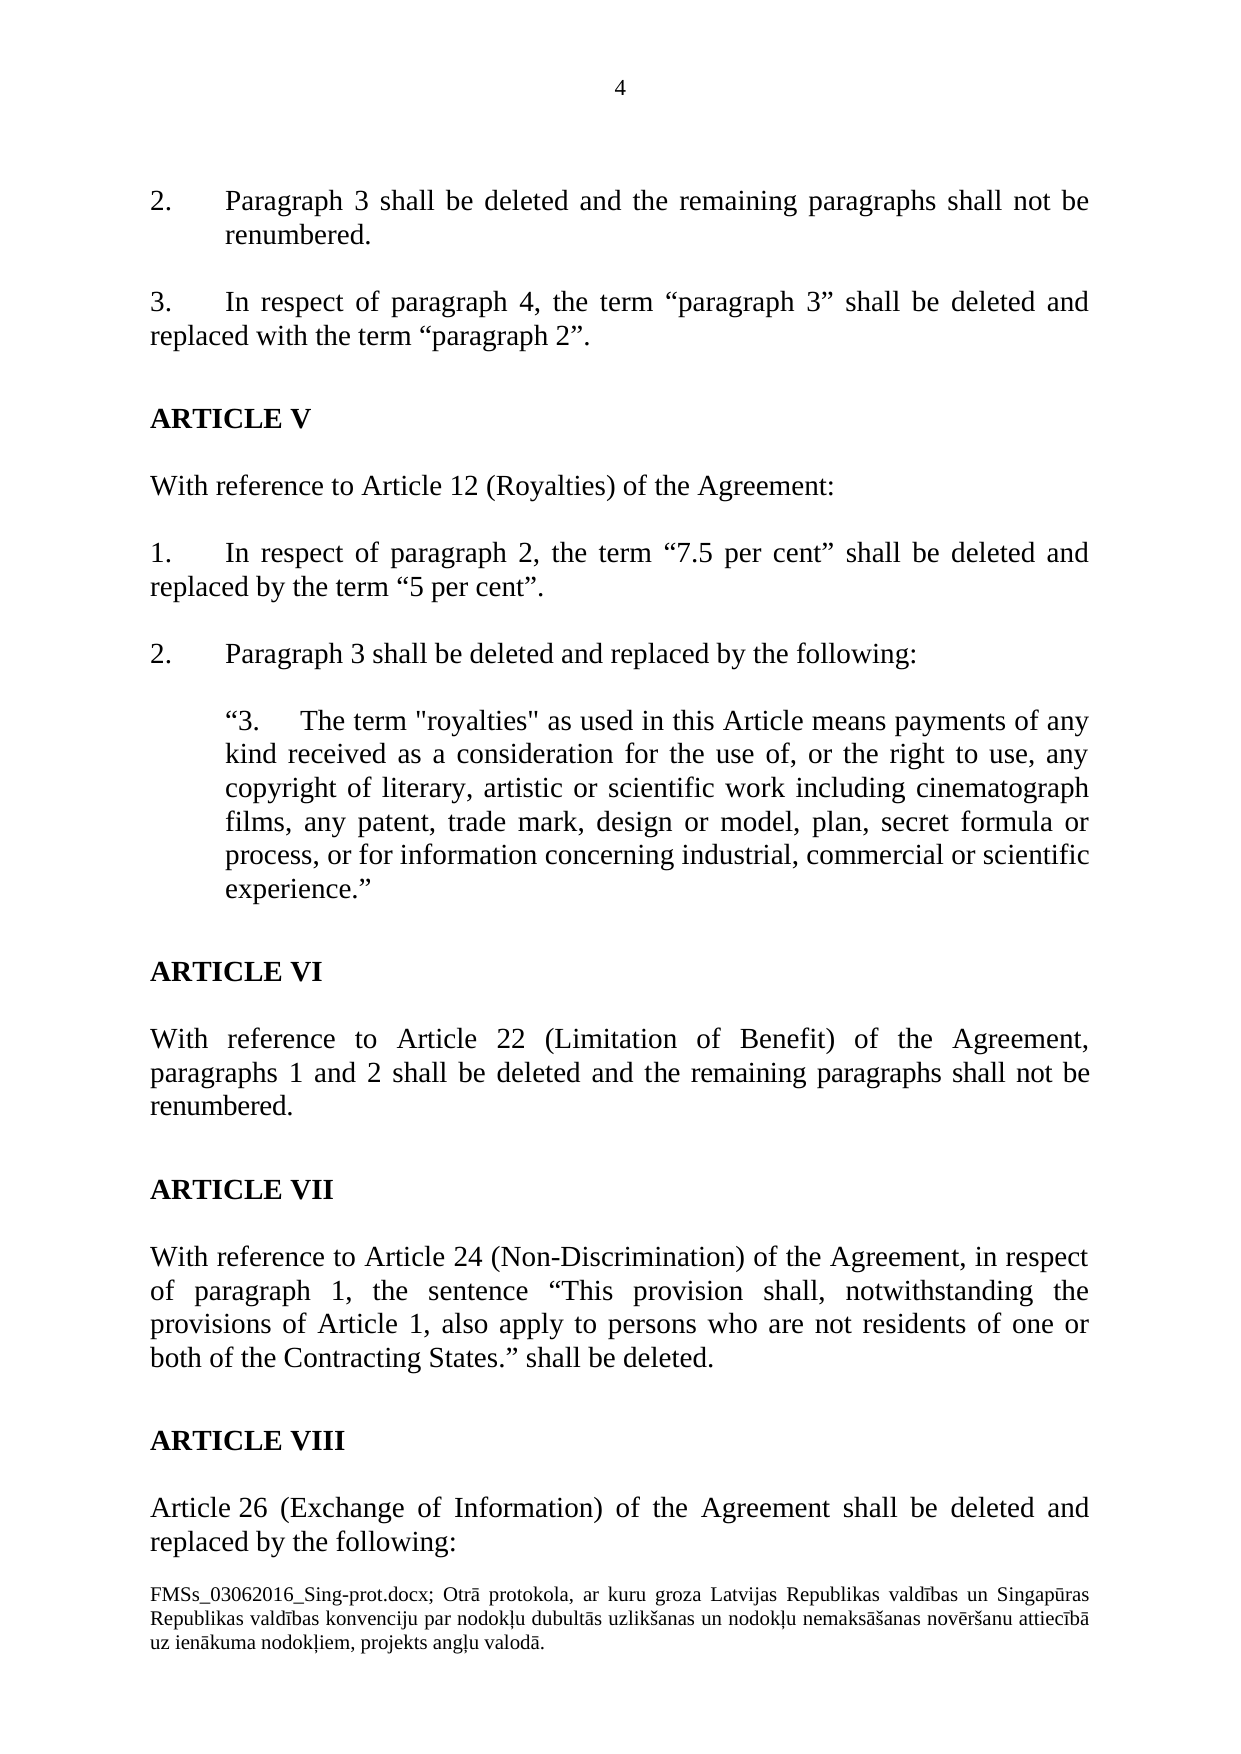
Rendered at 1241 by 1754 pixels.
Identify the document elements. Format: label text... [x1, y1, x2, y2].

subtitle ARTICLE VI [150, 954, 1090, 988]
text With reference to Article 12 (Royalties) of the Agreement: [150, 468, 1090, 502]
list Paragraph 3 shall be deleted and replaced by the following: [150, 636, 1090, 669]
subtitle ARTICLE VIII [150, 1423, 1090, 1457]
subtitle ARTICLE VII [150, 1172, 1090, 1206]
subtitle ARTICLE V [150, 401, 1090, 435]
list In respect of paragraph 4, the term “paragraph 3” shall be deleted and replaced with the term “paragraph 2”. [150, 284, 1090, 351]
text Article 26 (Exchange of Information) of the Agreement shall be deleted and replaced by the following: [150, 1490, 1090, 1557]
list In respect of paragraph 2, the term “7.5 per cent” shall be deleted and replaced by the term “5 per cent”. [150, 535, 1090, 602]
list Paragraph 3 shall be deleted and the remaining paragraphs shall not be renumbered. [150, 183, 1090, 251]
list “3. The term "royalties" as used in this Article means payments of any kind received as a consideration for the use of, or the right to use, any copyright of literary, artistic or scientific work including cinematograph films, any patent, trade mark, design or model, plan, secret formula or process, or for information concerning industrial, commercial or scientific experience.” [225, 703, 1090, 904]
list With reference to Article 24 (Non-Discrimination) of the Agreement, in respect of paragraph 1, the sentence “This provision shall, notwithstanding the provisions of Article 1, also apply to persons who are not residents of one or both of the Contracting States.” shall be deleted. [150, 1239, 1090, 1373]
text With reference to Article 22 (Limitation of Benefit) of the Agreement, paragraphs 1 and 2 shall be deleted and the remaining paragraphs shall not be renumbered. [150, 1021, 1090, 1122]
